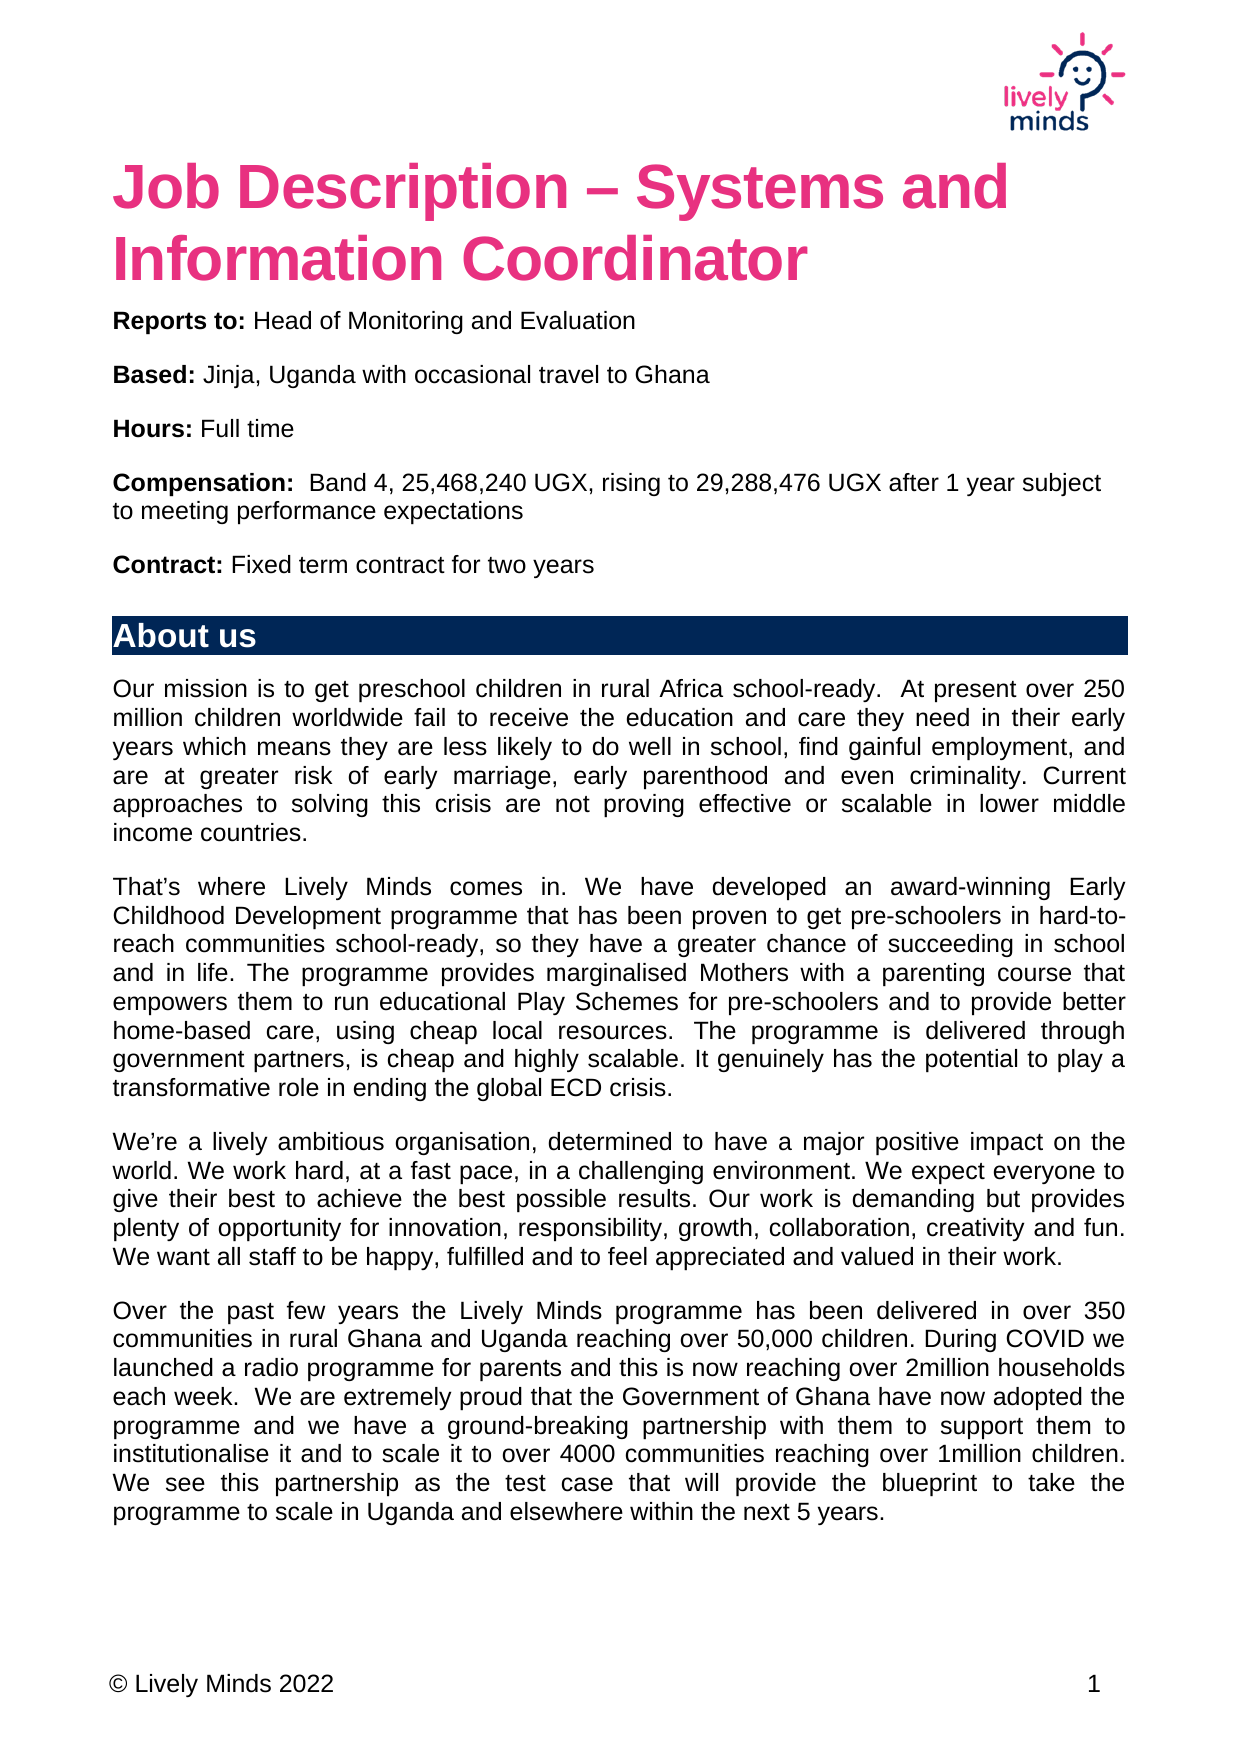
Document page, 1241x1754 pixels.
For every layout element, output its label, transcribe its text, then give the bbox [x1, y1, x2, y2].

text We’re a lively ambitious organisation, determined to have a major positive impact on the world. We work hard, at a fast pace, in a challenging environment. We expect everyone to give their best to achieve the best possible results. Our work is demanding but provides plenty of opportunity for innovation, responsibility, growth, collaboration, creativity and fun. We want all staff to be happy, fulfilled and to feel appreciated and valued in their work. [112, 1127, 1128, 1271]
text Contract: Fixed term contract for two years [112, 550, 1128, 579]
text Based: Jinja, Uganda with occasional travel to Ghana [112, 360, 1128, 389]
text Compensation: Band 4, 25,468,240 UGX, rising to 29,288,476 UGX after 1 year subject to meeting performance expectations [112, 467, 1128, 525]
text Hours: Full time [112, 414, 1128, 442]
subtitle About us [112, 616, 1128, 655]
title Job Description – Systems and Information Coordinator [112, 150, 1128, 294]
text Our mission is to get preschool children in rural Africa school-ready. At present over 250 million children worldwide fail to receive the education and care they need in their early years which means they are less likely to do well in school, find gainful employment, and are at greater risk of early marriage, early parenthood and even criminality. Current approaches to solving this crisis are not proving effective or scalable in lower middle income countries. [112, 674, 1128, 847]
text Over the past few years the Lively Minds programme has been delivered in over 350 communities in rural Ghana and Uganda reaching over 50,000 children. During COVID we launched a radio programme for parents and this is now reaching over 2million households each week. We are extremely proud that the Government of Ghana have now adopted the programme and we have a ground-breaking partnership with them to support them to institutionalise it and to scale it to over 4000 communities reaching over 1million children. We see this partnership as the test case that will provide the blueprint to take the programme to scale in Uganda and elsewhere within the next 5 years. [112, 1296, 1128, 1526]
text Reports to: Head of Monitoring and Evaluation [112, 306, 1128, 335]
text That’s where Lively Minds comes in. We have developed an award-winning Early Childhood Development programme that has been proven to get pre-schoolers in hard-to-reach communities school-ready, so they have a greater chance of succeeding in school and in life. The programme provides marginalised Mothers with a parenting course that empowers them to run educational Play Schemes for pre-schoolers and to provide better home-based care, using cheap local resources. The programme is delivered through government partners, is cheap and highly scalable. It genuinely has the potential to play a transformative role in ending the global ECD crisis. [112, 872, 1128, 1102]
picture [996, 22, 1128, 146]
